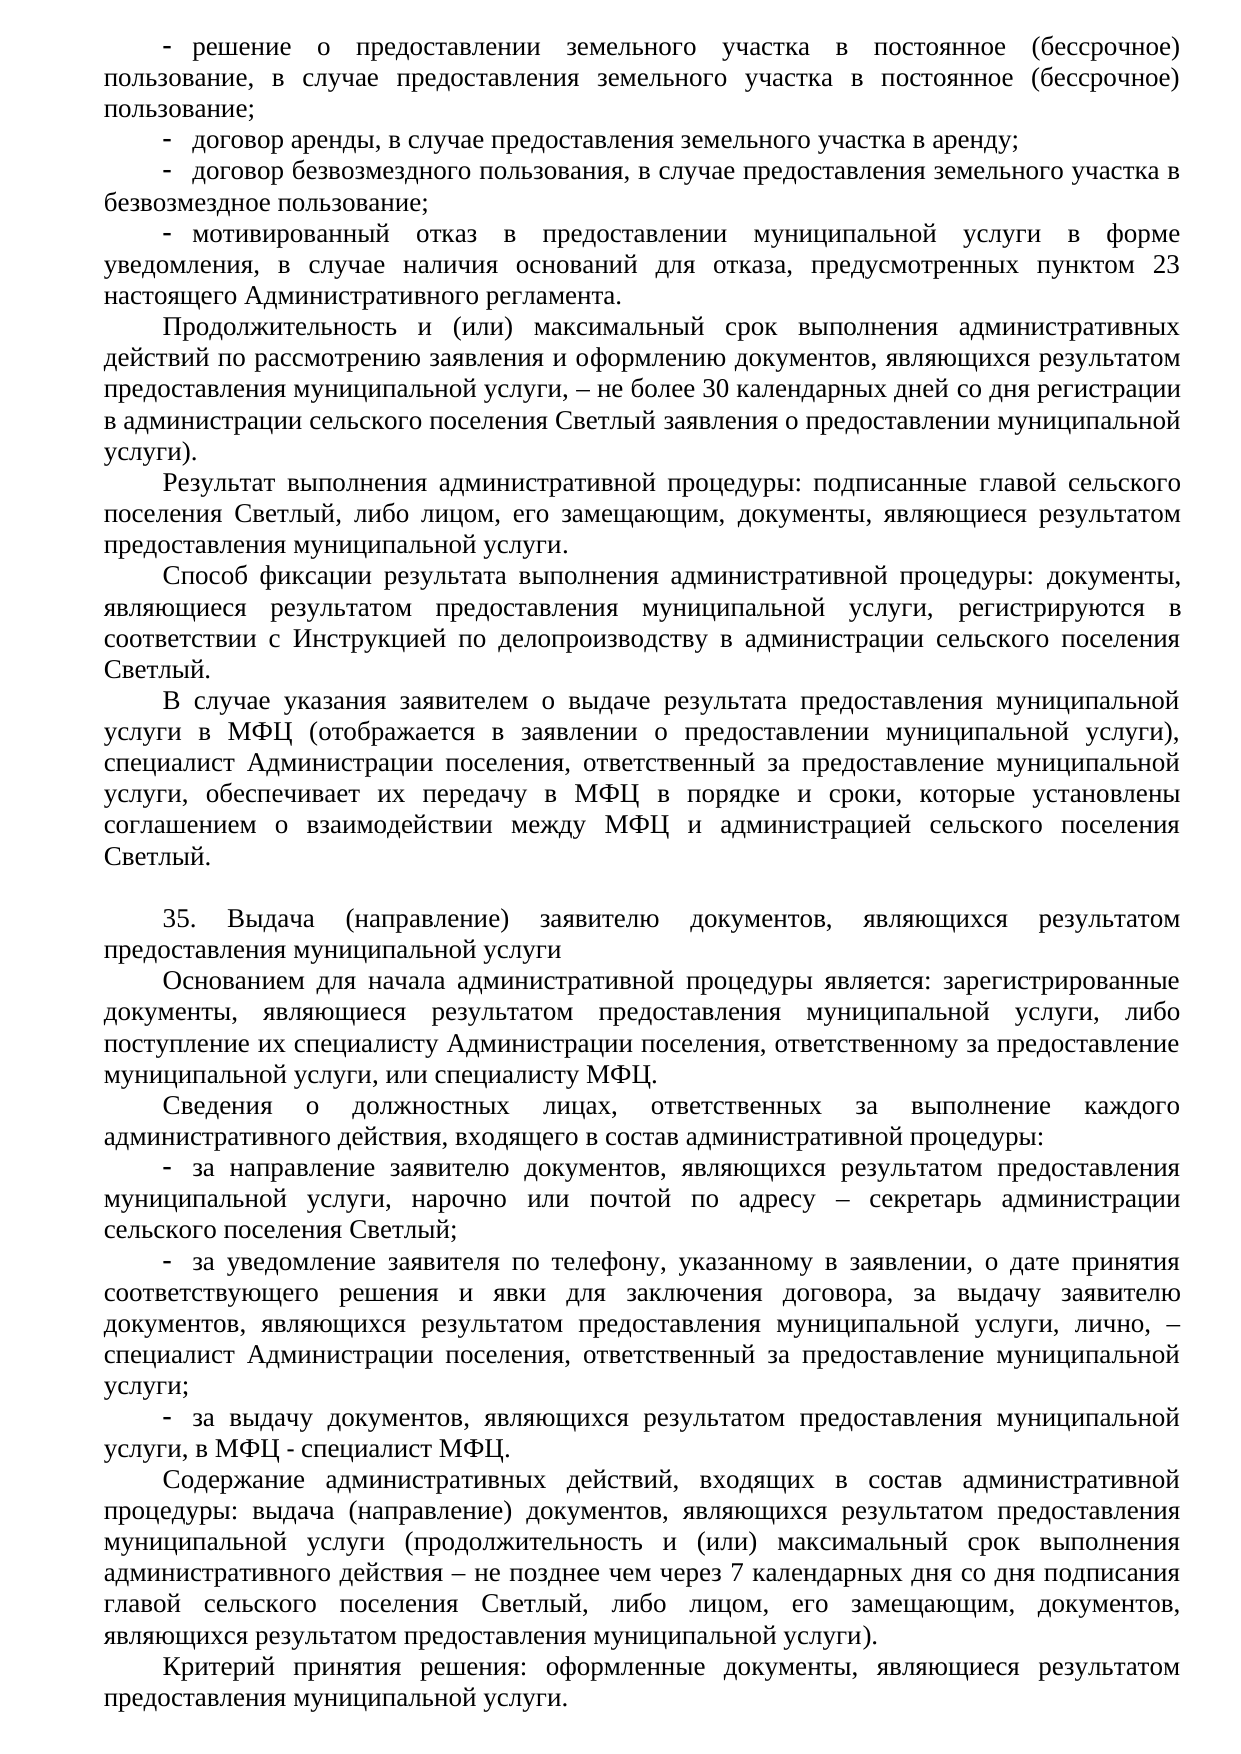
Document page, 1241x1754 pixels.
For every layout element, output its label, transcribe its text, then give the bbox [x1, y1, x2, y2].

text Способ фиксации результата выполнения административной процедуры: документы, являющиеся результатом предоставления муниципальной услуги, регистрируются в соответствии с Инструкцией по делопроизводству в администрации сельского поселения Светлый. [103, 559, 1181, 684]
text Содержание административных действий, входящих в состав административной процедуры: выдача (направление) документов, являющихся результатом предоставления муниципальной услуги (продолжительность и (или) максимальный срок выполнения административного действия – не позднее чем через 7 календарных дня со дня подписания главой сельского поселения Светлый, либо лицом, его замещающим, документов, являющихся результатом предоставления муниципальной услуги). [103, 1463, 1181, 1650]
text 35. Выдача (направление) заявителю документов, являющихся результатом предоставления муниципальной услуги [103, 902, 1181, 964]
text Критерий принятия решения: оформленные документы, являющиеся результатом предоставления муниципальной услуги. [103, 1650, 1181, 1712]
list договор аренды, в случае предоставления земельного участка в аренду; [103, 123, 1181, 154]
text Сведения о должностных лицах, ответственных за выполнение каждого административного действия, входящего в состав административной процедуры: [103, 1089, 1181, 1151]
text Основанием для начала административной процедуры является: зарегистрированные документы, являющиеся результатом предоставления муниципальной услуги, либо поступление их специалисту Администрации поселения, ответственному за предоставление муниципальной услуги, или специалисту МФЦ. [103, 964, 1181, 1089]
list за выдачу документов, являющихся результатом предоставления муниципальной услуги, в МФЦ специалист МФЦ. [103, 1401, 1181, 1463]
text Результат выполнения административной процедуры: подписанные главой сельского поселения Светлый, либо лицом, его замещающим, документы, являющиеся результатом предоставления муниципальной услуги. [103, 466, 1181, 559]
list договор безвозмездного пользования, в случае предоставления земельного участка в безвозмездное пользование; [103, 154, 1181, 217]
list за уведомление заявителя по телефону, указанному в заявлении, о дате принятия соответствующего решения и явки для заключения договора, за выдачу заявителю документов, являющихся результатом предоставления муниципальной услуги, лично, – специалист Администрации поселения, ответственный за предоставление муниципальной услуги; [103, 1245, 1181, 1401]
list за направление заявителю документов, являющихся результатом предоставления муниципальной услуги, нарочно или почтой по адресу – секретарь администрации сельского поселения Светлый; [103, 1151, 1181, 1245]
text В случае указания заявителем о выдаче результата предоставления муниципальной услуги в МФЦ (отображается в заявлении о предоставлении муниципальной услуги), специалист Администрации поселения, ответственный за предоставление муниципальной услуги, обеспечивает их передачу в МФЦ в порядке и сроки, которые установлены соглашением о взаимодействии между МФЦ и администрацией сельского поселения Светлый. [103, 684, 1181, 871]
list мотивированный отказ в предоставлении муниципальной услуги в форме уведомления, в случае наличия оснований для отказа, предусмотренных пунктом 23 настоящего Административного регламента. [103, 217, 1181, 310]
text Продолжительность и (или) максимальный срок выполнения административных действий по рассмотрению заявления и оформлению документов, являющихся результатом предоставления муниципальной услуги, – не более 30 календарных дней со дня регистрации в администрации сельского поселения Светлый заявления о предоставлении муниципальной услуги). [103, 310, 1181, 466]
list решение о предоставлении земельного участка в постоянное (бессрочное) пользование, в случае предоставления земельного участка в постоянное (бессрочное) пользование; [103, 29, 1181, 123]
